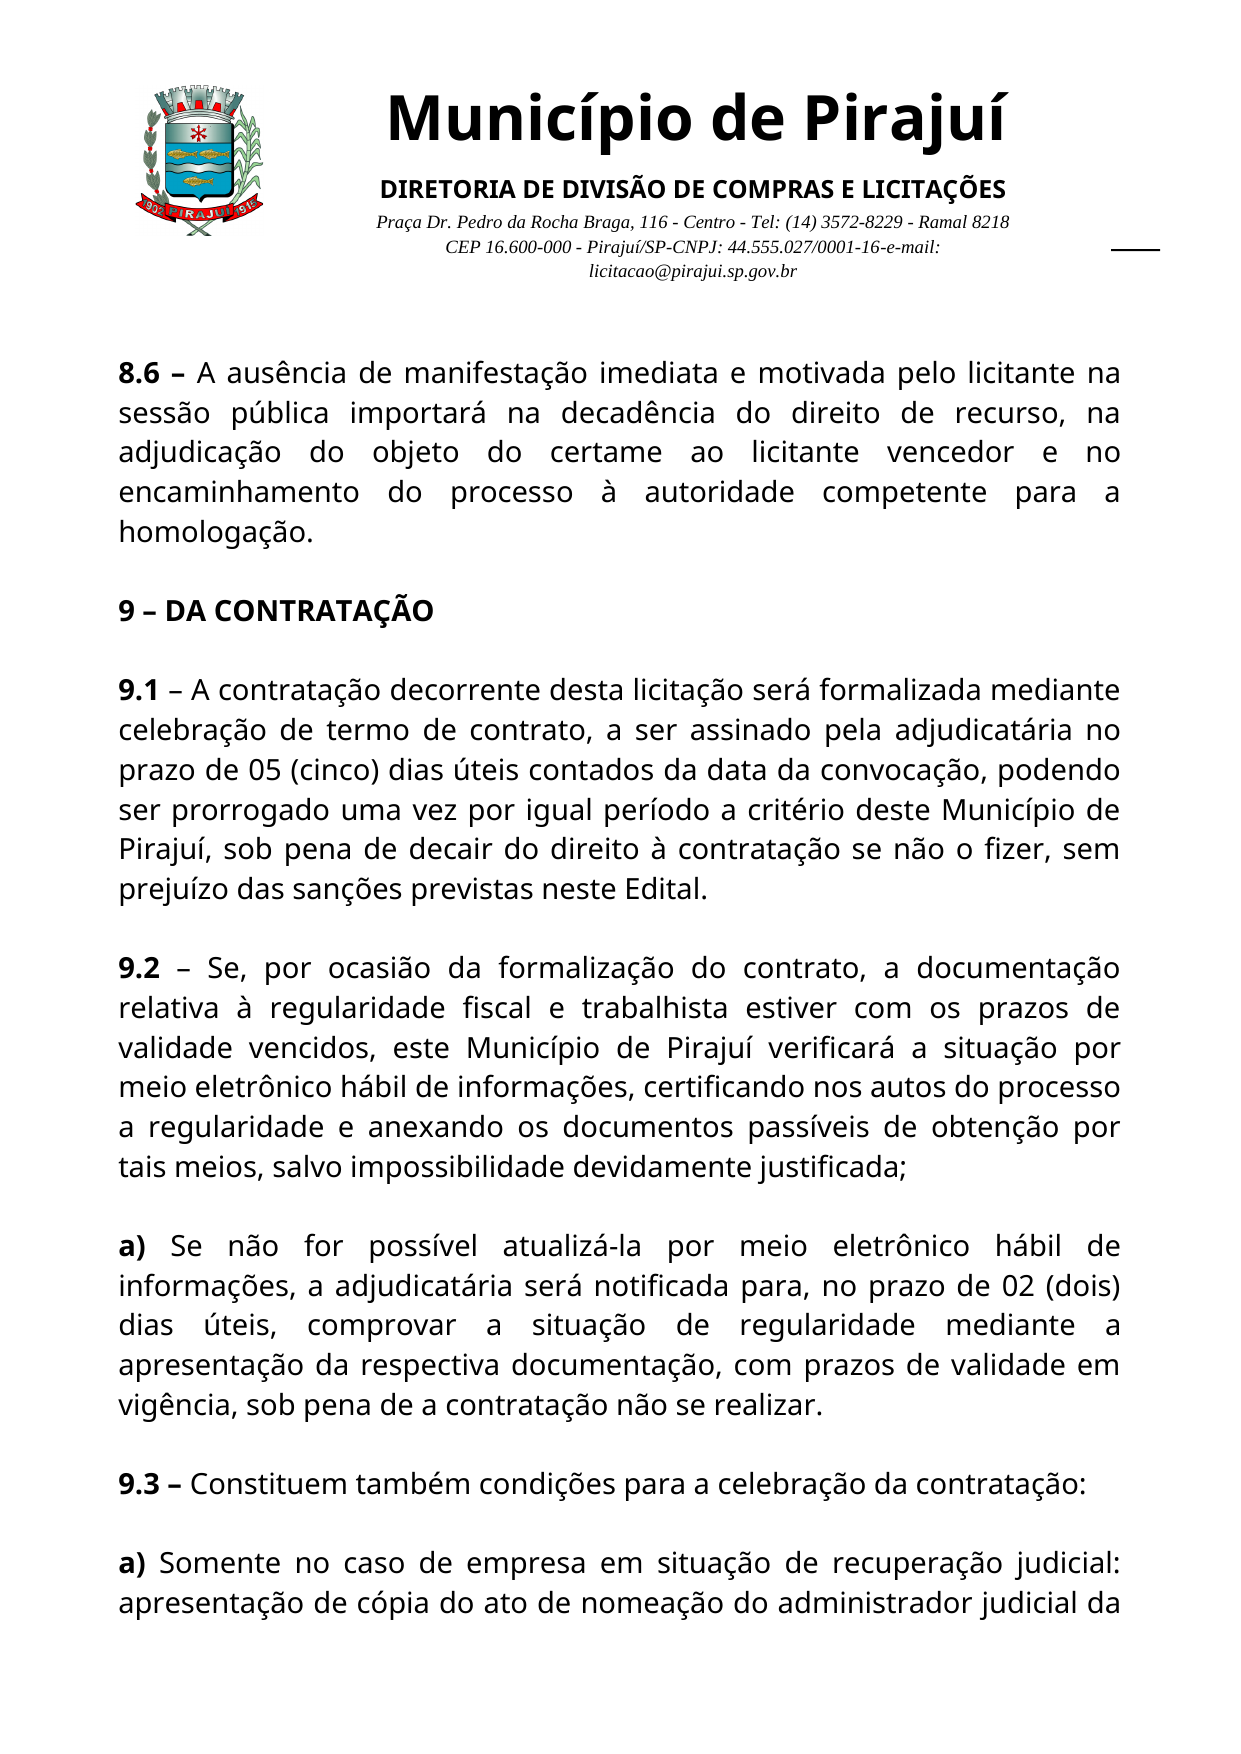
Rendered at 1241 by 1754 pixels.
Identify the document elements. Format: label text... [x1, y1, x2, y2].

text 9.2 – Se, por ocasião da formalização do contrato, a documentação relativa à regularidade fiscal e trabalhista estiver com os prazos de validade vencidos, este Município de Pirajuí verificará a situação por meio eletrônico hábil de informações, certificando nos autos do processo a regularidade e anexando os documentos passíveis de obtenção por tais meios, salvo impossibilidade devidamente justificada; [118, 947, 1122, 1186]
text 9.3 – Constituem também condições para a celebração da contratação: [118, 1463, 1122, 1503]
picture [135, 85, 264, 236]
text 9.1 – A contratação decorrente desta licitação será formalizada mediante celebração de termo de contrato, a ser assinado pela adjudicatária no prazo de 05 (cinco) dias úteis contados da data da convocação, podendo ser prorrogado uma vez por igual período a critério deste Município de Pirajuí, sob pena de decair do direito à contratação se não o fizer, sem prejuízo das sanções previstas neste Edital. [118, 670, 1122, 908]
text 8.6 – A ausência de manifestação imediata e motivada pelo licitante na sessão pública importará na decadência do direito de recurso, na adjudicação do objeto do certame ao licitante vencedor e no encaminhamento do processo à autoridade competente para a homologação. [118, 352, 1122, 551]
text a) Se não for possível atualizá-la por meio eletrônico hábil de informações, a adjudicatária será notificada para, no prazo de 02 (dois) dias úteis, comprovar a situação de regularidade mediante a apresentação da respectiva documentação, com prazos de validade em vigência, sob pena de a contratação não se realizar. [118, 1225, 1122, 1424]
text 9 – DA CONTRATAÇÃO [118, 590, 1122, 630]
